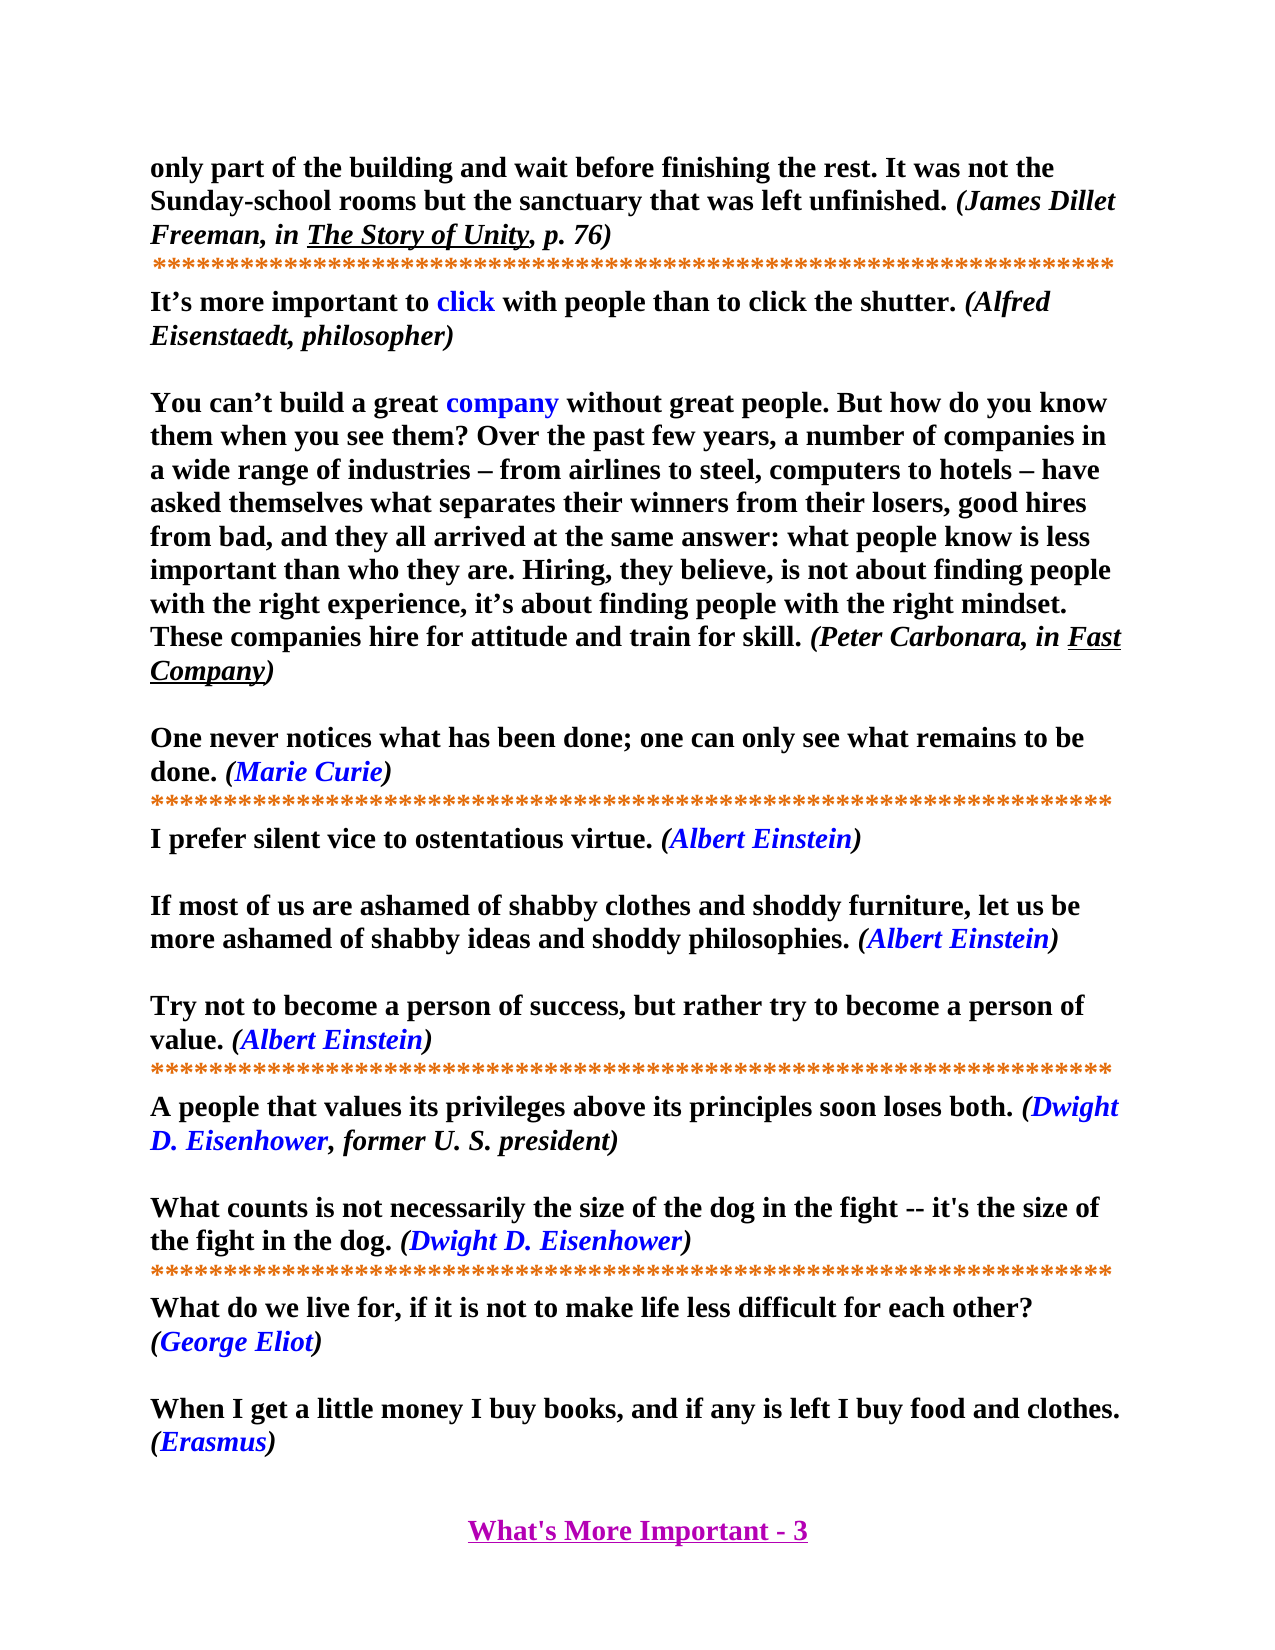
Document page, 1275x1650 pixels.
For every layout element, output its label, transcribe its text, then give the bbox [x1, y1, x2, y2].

text When I get a little money I buy books, and if any is left I buy food and clothes. (Erasmus) [150, 1391, 1125, 1458]
text One never notices what has been done; one can only see what remains to be done. (Marie Curie) [150, 720, 1125, 787]
text If most of us are ashamed of shabby clothes and shoddy furniture, let us be more ashamed of shabby ideas and shoddy philosophies. (Albert Einstein) [150, 888, 1125, 955]
text ****************************************************************** [150, 1056, 1125, 1089]
text I prefer silent vice to ostentatious virtue. (Albert Einstein) [150, 821, 1125, 854]
text ****************************************************************** [150, 251, 1125, 284]
text ****************************************************************** [150, 787, 1125, 821]
text What counts is not necessarily the size of the dog in the fight -- it's the size of the fight in the dog. (Dwight D. Eisenhower) [150, 1190, 1125, 1257]
text It’s more important to click with people than to click the shutter. (Alfred Eisenstaedt, philosopher) [150, 284, 1125, 351]
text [150, 150, 1125, 251]
text ****************************************************************** [150, 1257, 1125, 1290]
text What do we live for, if it is not to make life less difficult for each other? (George Eliot) [150, 1290, 1125, 1357]
text You can’t build a great company without great people. But how do you know them when you see them? Over the past few years, a number of companies in a wide range of industries – from airlines to steel, computers to hotels – have asked themselves what separates their winners from their losers, good hires from bad, and they all arrived at the same answer: what people know is less important than who they are. Hiring, they believe, is not about finding people with the right experience, it’s about finding people with the right mindset. These companies hire for attitude and train for skill. (Peter Carbonara, in Fast Company) [150, 385, 1125, 687]
text Try not to become a person of success, but rather try to become a person of value. (Albert Einstein) [150, 988, 1125, 1056]
text A people that values its privileges above its principles soon loses both. (Dwight D. Eisenhower, former U. S. president) [150, 1089, 1125, 1156]
